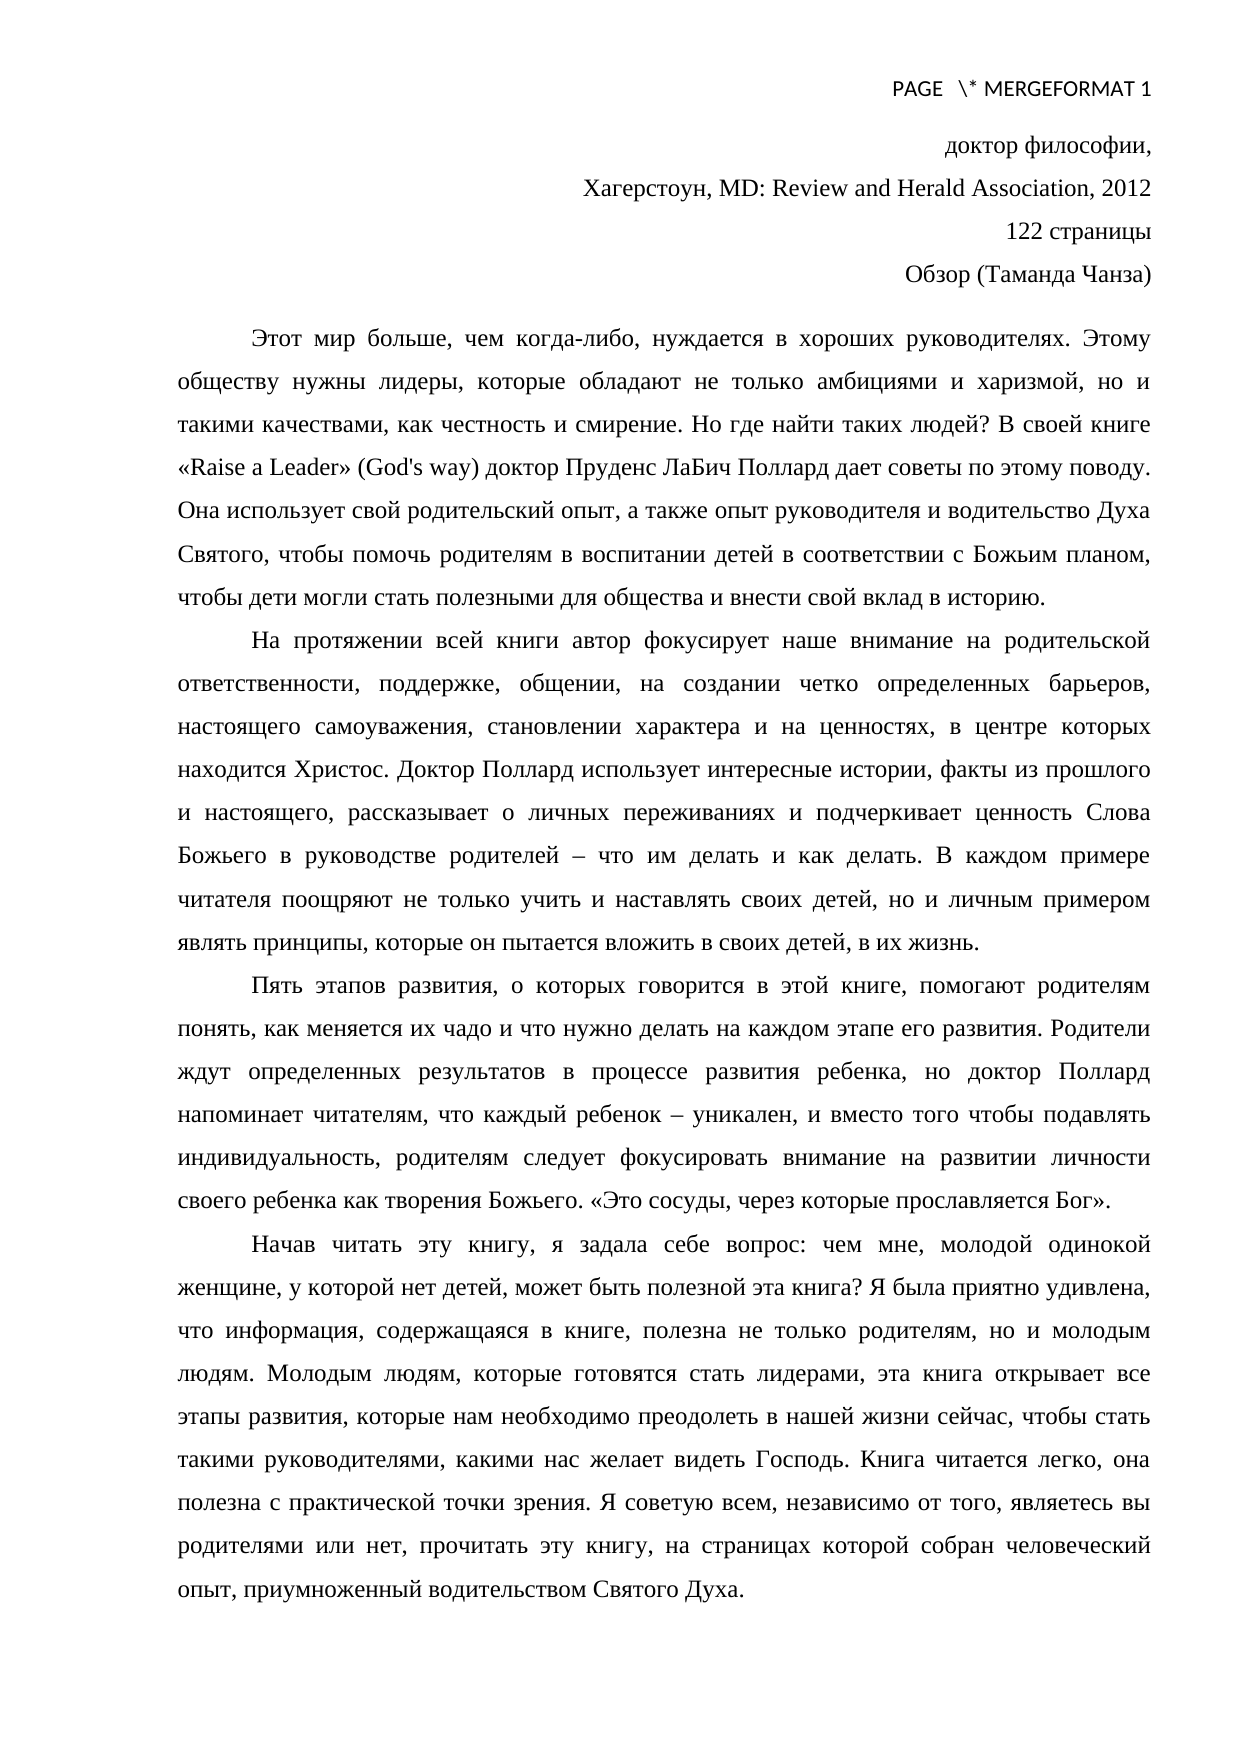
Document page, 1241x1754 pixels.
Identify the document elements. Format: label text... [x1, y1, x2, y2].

text Начав читать эту книгу, я задала себе вопрос: чем мне, молодой одинокой женщине, у которой нет детей, может быть полезной эта книга? Я была приятно удивлена, что информация, содержащаяся в книге, полезна не только родителям, но и молодым людям. Молодым людям, которые готовятся стать лидерами, эта книга открывает все этапы развития, которые нам необходимо преодолеть в нашей жизни сейчас, чтобы стать такими руководителями, какими нас желает видеть Господь. Книга читается легко, она полезна с практической точки зрения. Я советую всем, независимо от того, являетесь вы родителями или нет, прочитать эту книгу, на страницах которой собран человеческий опыт, приумноженный водительством Святого Духа. [177, 1229, 1152, 1602]
text Пять этапов развития, о которых говорится в этой книге, помогают родителям понять, как меняется их чадо и что нужно делать на каждом этапе его развития. Родители ждут определенных результатов в процессе развития ребенка, но доктор Поллард напоминает читателям, что каждый ребенок – уникален, и вместо того чтобы подавлять индивидуальность, родителям следует фокусировать внимание на развитии личности своего ребенка как творения Божьего. «Это сосуды, через которые прославляется Бог». [177, 970, 1152, 1214]
text На протяжении всей книги автор фокусирует наше внимание на родительской ответственности, поддержке, общении, на создании четко определенных барьеров, настоящего самоуважения, становлении характера и на ценностях, в центре которых находится Христос. Доктор Поллард использует интересные истории, факты из прошлого и настоящего, рассказывает о личных переживаниях и подчеркивает ценность Слова Божьего в руководстве родителей – что им делать и как делать. В каждом примере читателя поощряют не только учить и наставлять своих детей, но и личным примером являть принципы, которые он пытается вложить в своих детей, в их жизнь. [177, 625, 1152, 956]
list Обзор (Таманда Чанза) [254, 259, 1152, 288]
list 122 страницы [254, 216, 1152, 245]
list Хагерстоун, MD: Review and Herald Association, 2012 [254, 173, 1152, 202]
text Этот мир больше, чем когда-либо, нуждается в хороших руководителях. Этому обществу нужны лидеры, которые обладают не только амбициями и харизмой, но и такими качествами, как честность и смирение. Но где найти таких людей? В своей книге «Raise a Leader» (God's way) доктор Пруденс ЛаБич Поллард дает советы по этому поводу. Она использует свой родительский опыт, а также опыт руководителя и водительство Духа Святого, чтобы помочь родителям в воспитании детей в соответствии с Божьим планом, чтобы дети могли стать полезными для общества и внести свой вклад в историю. [177, 323, 1152, 611]
list доктор философии, [254, 130, 1152, 158]
